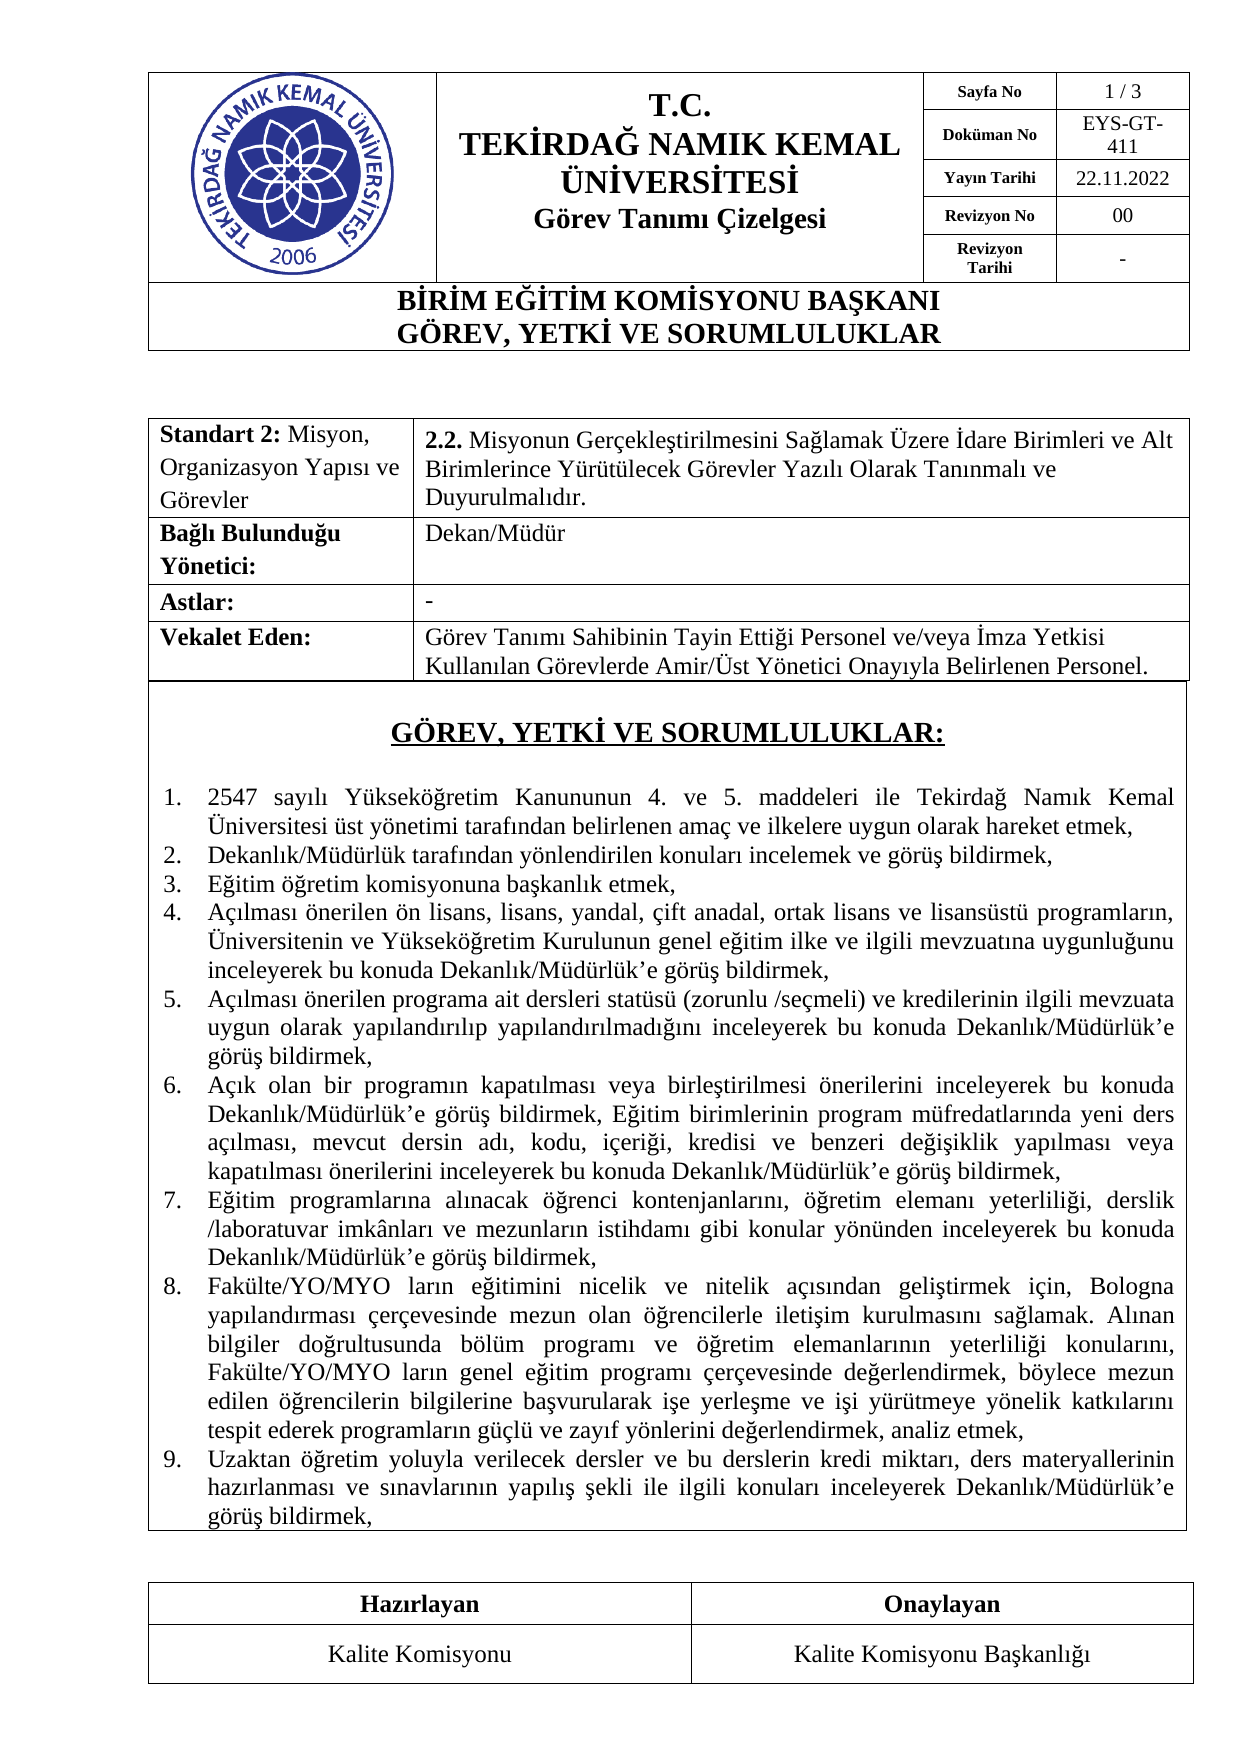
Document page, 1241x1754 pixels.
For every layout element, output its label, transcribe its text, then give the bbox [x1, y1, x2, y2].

table_cell Görev Tanımı Sahibinin Tayin Ettiği Personel ve/veya İmza Yetkisi Kullanılan Görevlerde Amir/Üst Yönetici Onayıyla Belirlenen Personel. [414, 622, 1189, 680]
table_header 2.2. Misyonun Gerçekleştirilmesini Sağlamak Üzere İdare Birimleri ve Alt Birimlerince Yürütülecek Görevler Yazılı Olarak Tanınmalı ve Duyurulmalıdır. [414, 419, 1189, 517]
picture [190, 72, 394, 275]
table_cell Astlar: [149, 585, 413, 621]
table_cell Bağlı Bulunduğu Yönetici: [149, 518, 413, 584]
table_cell - [414, 585, 1189, 621]
table_cell Vekalet Eden: [149, 622, 413, 680]
table_cell Dekan/Müdür [414, 518, 1189, 584]
table_header Standart 2: Misyon, Organizasyon Yapısı ve Görevler [149, 419, 413, 517]
